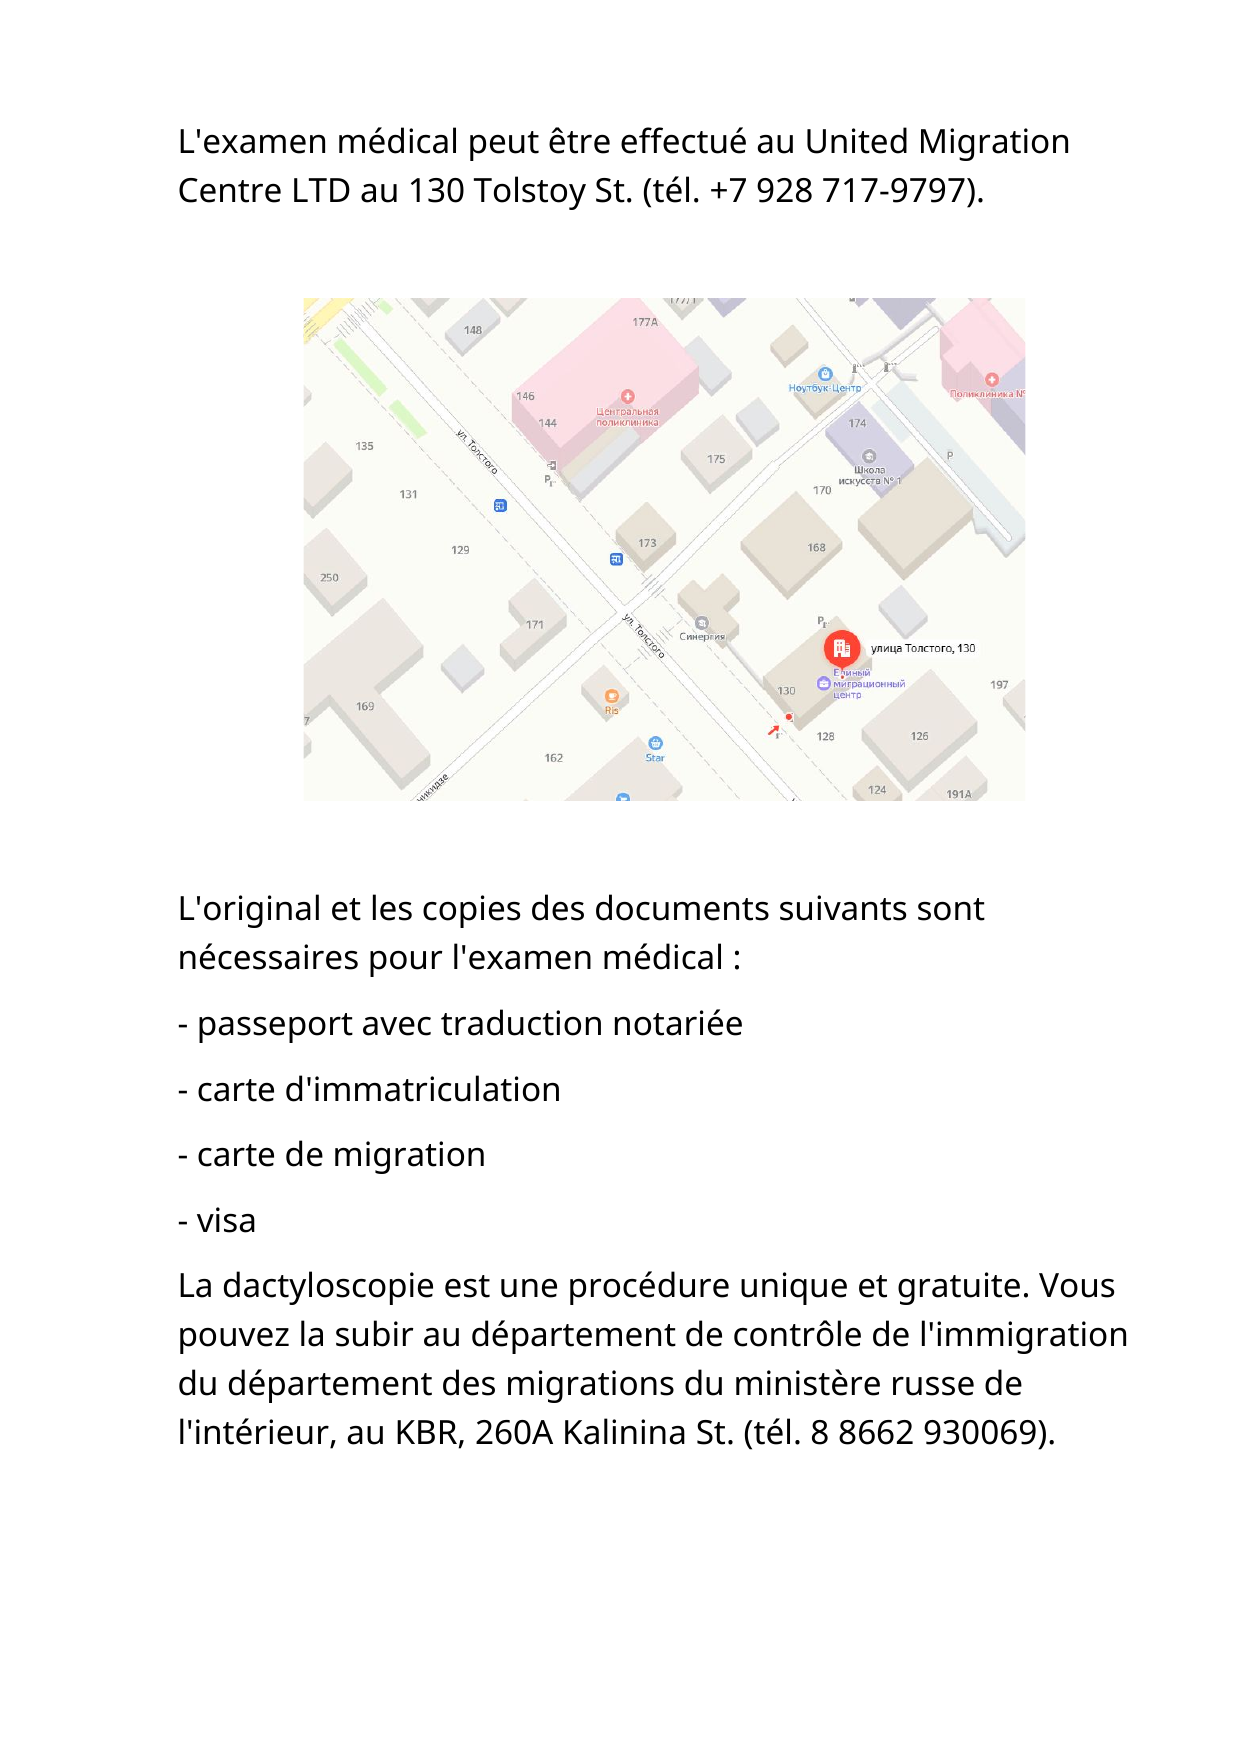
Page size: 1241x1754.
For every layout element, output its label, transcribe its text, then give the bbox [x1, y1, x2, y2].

text L'examen médical peut être effectué au United Migration Centre LTD au 130 Tolstoy St. (tél. +7 928 717-9797). [177, 118, 1152, 212]
text L'original et les copies des documents suivants sont nécessaires pour l'examen médical : [177, 885, 1152, 979]
text - visa [177, 1197, 1152, 1242]
text - carte de migration [177, 1131, 1152, 1176]
text - carte d'immatriculation [177, 1065, 1152, 1111]
picture [303, 298, 1026, 801]
text La dactyloscopie est une procédure unique et gratuite. Vous pouvez la subir au département de contrôle de l'immigration du département des migrations du ministère russe de l'intérieur, au KBR, 260A Kalinina St. (tél. 8 8662 930069). [177, 1262, 1152, 1454]
text - passeport avec traduction notariée [177, 1000, 1152, 1045]
